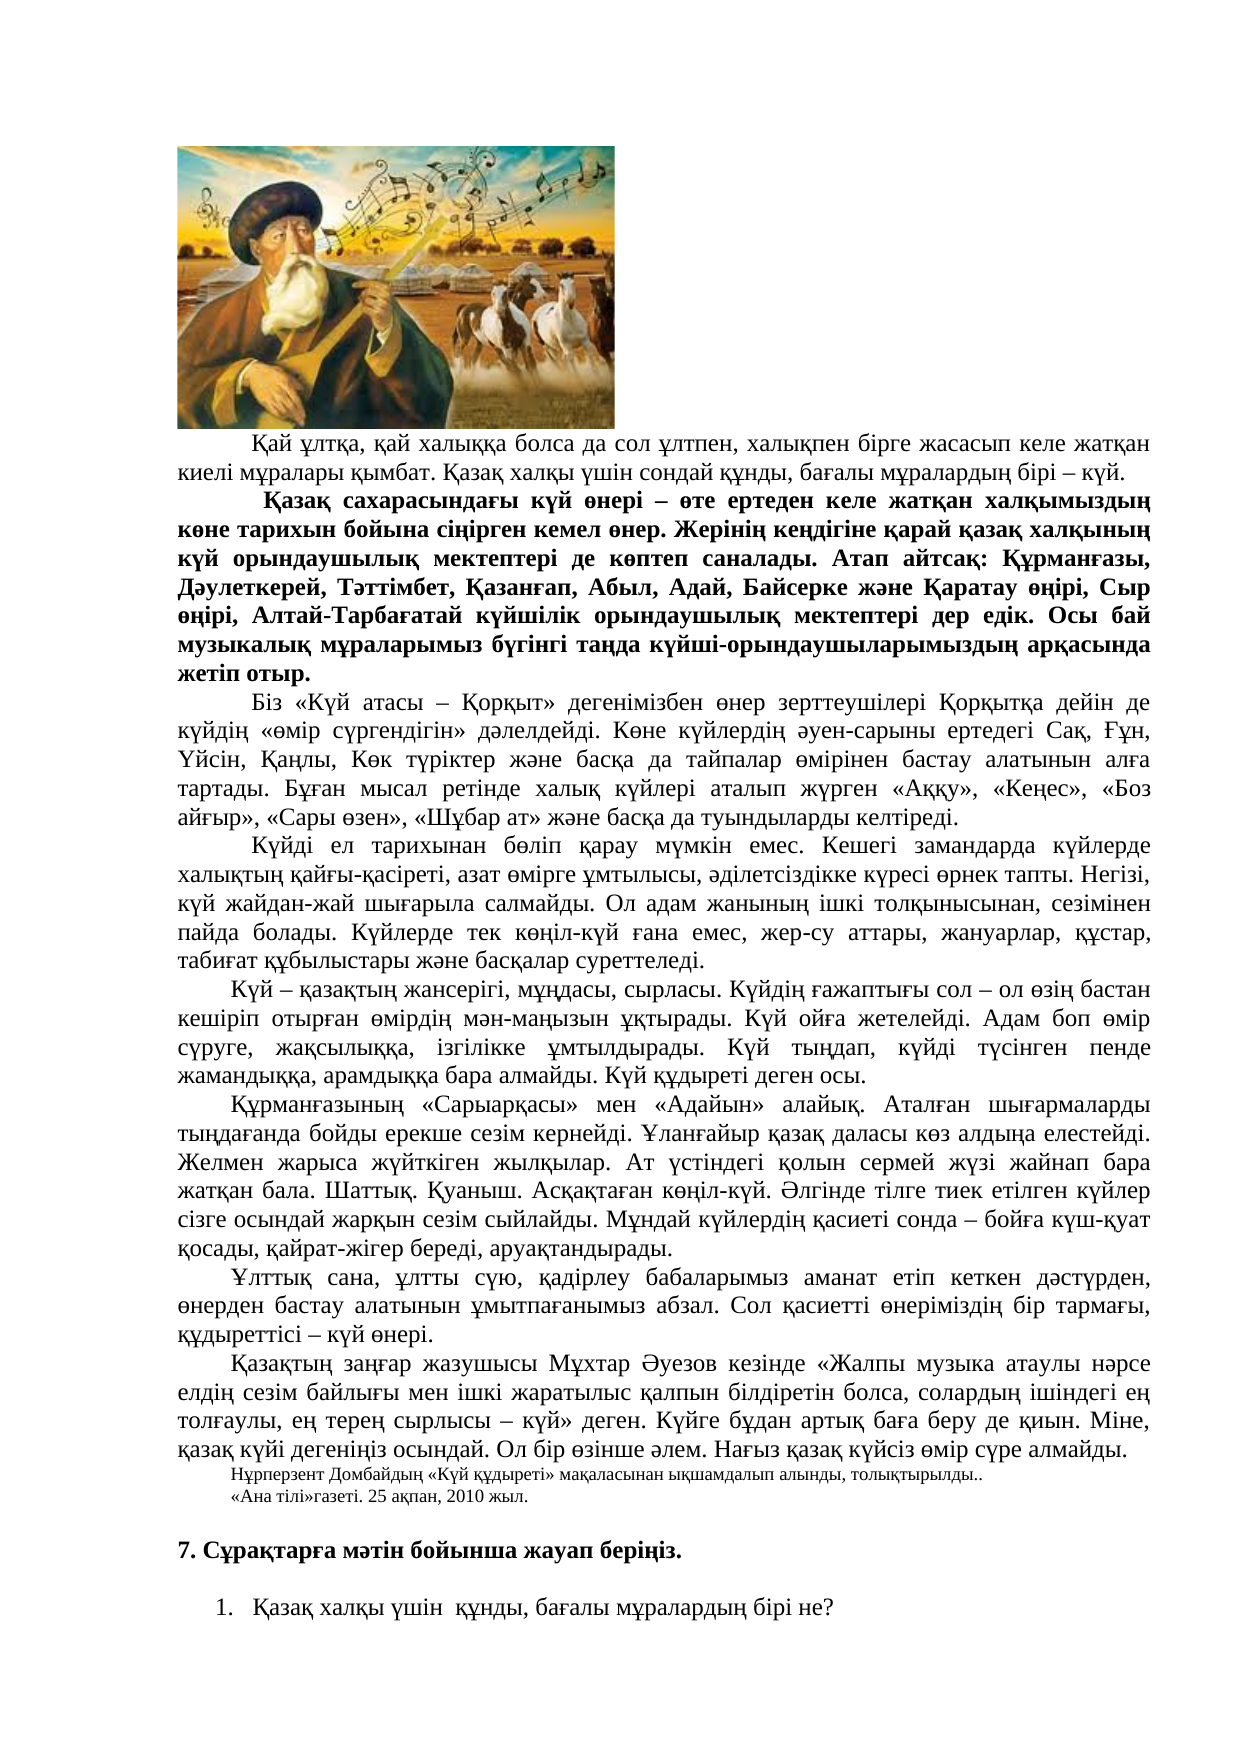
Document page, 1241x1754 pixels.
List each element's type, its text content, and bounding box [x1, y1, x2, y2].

text Құрманғазының «Сарыарқасы» мен «Адайын» алайық. Аталған шығармаларды тыңдағанда бойды ерекше сезім кернейді. Ұланғайыр қазақ даласы көз алдыңа елестейді. Желмен жарыса жүйткіген жылқылар. Ат үстіндегі қолын сермей жүзі жайнап бара жатқан бала. Шаттық. Қуаныш. Асқақтаған көңіл-күй. Әлгінде тілге тиек етілген күйлер сізге осындай жарқын сезім сыйлайды. Мұндай күйлердің қасиеті сонда – бойға күш-қуат қосады, қайрат-жігер береді, аруақтандырады. [177, 1089, 1152, 1262]
text Нұрперзент Домбайдың «Күй құдыреті» мақаласынан ықшамдалып алынды, толықтырылды.. [177, 1463, 1152, 1485]
text «Ана тілі»газеті. 25 ақпан, 2010 жыл. [177, 1485, 1152, 1506]
text Қазақ сахарасындағы күй өнері – өте ертеден келе жатқан халқымыздың көне тарихын бойына сіңірген кемел өнер. Жерінің кеңдігіне қарай қазақ халқының күй орындаушылық мектептері де көптеп саналады. Атап айтсақ: Құрманғазы, Дәулеткерей, Тәттімбет, Қазанғап, Абыл, Адай, Байсерке және Қаратау өңірі, Сыр өңірі, Алтай-Тарбағатай күйшілік орындаушылық мектептері дер едік. Осы бай музыкалық мұраларымыз бүгінгі таңда күйші-орындаушыларымыздың арқасында жетіп отыр. [177, 486, 1152, 687]
picture [177, 146, 615, 429]
text Біз «Күй атасы – Қорқыт» дегенімізбен өнер зерттеушілері Қорқытқа дейін де күйдің «өмір сүргендігін» дәлелдейді. Көне күйлердің әуен-сарыны ертедегі Сақ, Ғұн, Үйсін, Қаңлы, Көк түріктер және басқа да тайпалар өмірінен бастау алатынын алға тартады. Бұған мысал ретінде халық күйлері аталып жүрген «Аққу», «Кеңес», «Боз айғыр», «Сары өзен», «Шұбар ат» және басқа да туындыларды келтіреді. [177, 687, 1152, 831]
text Қазақтың заңғар жазушысы Мұхтар Әуезов кезінде «Жалпы музыка атаулы нәрсе елдің сезім байлығы мен ішкі жаратылыс қалпын білдіретін болса, солардың ішіндегі ең толғаулы, ең терең сырлысы – күй» деген. Күйге бұдан артық баға беру де қиын. Міне, қазақ күйі дегеніңіз осындай. Ол бір өзінше әлем. Нағыз қазақ күйсіз өмір сүре алмайды. [177, 1348, 1152, 1463]
text Күй – қазақтың жансерігі, мұңдасы, сырласы. Күйдің ғажаптығы сол – ол өзің бастан кешіріп отырған өмірдің мән-маңызын ұқтырады. Күй ойға жетелейді. Адам боп өмір сүруге, жақсылыққа, ізгілікке ұмтылдырады. Күй тыңдап, күйді түсінген пенде жамандыққа, арамдыққа бара алмайды. Күй құдыреті деген осы. [177, 974, 1152, 1089]
list Қазақ халқы үшін құнды, бағалы мұралардың бірі не? [215, 1592, 1152, 1621]
text Қай ұлтқа, қай халыққа болса да сол ұлтпен, халықпен бірге жасасып келе жатқан киелі мұралары қымбат. Қазақ халқы үшін сондай құнды, бағалы мұралардың бірі – күй. [177, 428, 1152, 486]
text Ұлттық сана, ұлтты сүю, қадірлеу бабаларымыз аманат етіп кеткен дәстүрден, өнерден бастау алатынын ұмытпағанымыз абзал. Сол қасиетті өнеріміздің бір тармағы, құдыреттісі – күй өнері. [177, 1262, 1152, 1348]
text 7. Сұрақтарға мәтін бойынша жауап беріңіз. [177, 1535, 1152, 1564]
text Күйді ел тарихынан бөліп қарау мүмкін емес. Кешегі замандарда күйлерде халықтың қайғы-қасіреті, азат өмірге ұмтылысы, әділетсіздікке күресі өрнек тапты. Негізі, күй жайдан-жай шығарыла салмайды. Ол адам жанының ішкі толқынысынан, сезімінен пайда болады. Күйлерде тек көңіл-күй ғана емес, жер-су аттары, жануарлар, құстар, табиғат құбылыстары және басқалар суреттеледі. [177, 831, 1152, 974]
